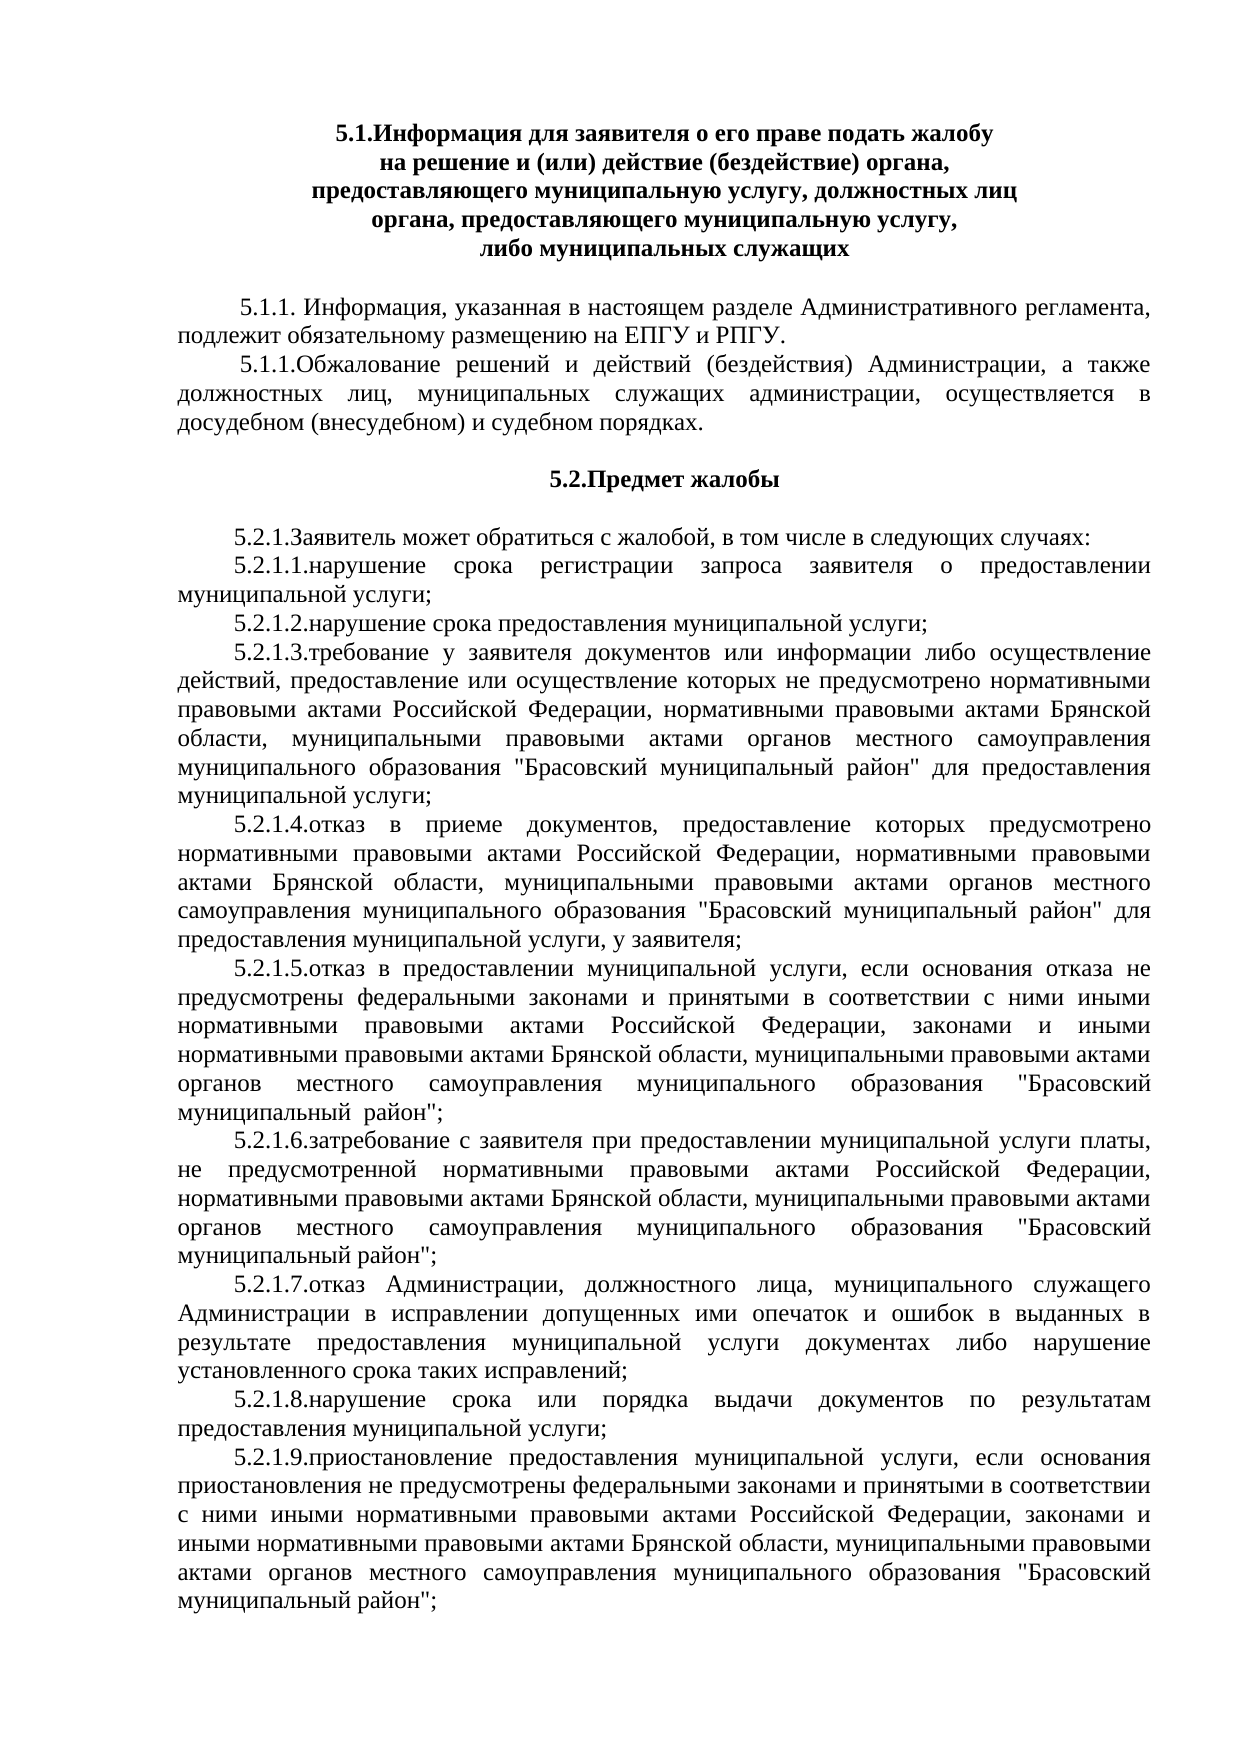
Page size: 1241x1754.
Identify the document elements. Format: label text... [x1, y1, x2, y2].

text предоставляющего муниципальную услугу, должностных лиц [177, 176, 1152, 204]
text 5.2.1.1.нарушение срока регистрации запроса заявителя о предоставлении муниципальной услуги; [177, 550, 1152, 608]
text 5.2.1.2.нарушение срока предоставления муниципальной услуги; [177, 608, 1152, 637]
text 5.2.1.3.требование у заявителя документов или информации либо осуществление действий, предоставление или осуществление которых не предусмотрено нормативными правовыми актами Российской Федерации, нормативными правовыми актами Брянской области, муниципальными правовыми актами органов местного самоуправления муниципального образования "Брасовский муниципальный район" для предоставления муниципальной услуги; [177, 637, 1152, 809]
text либо муниципальных служащих [177, 233, 1152, 262]
text 5.1.1. Информация, указанная в настоящем разделе Административного регламента, подлежит обязательному размещению на ЕПГУ и РПГУ. [177, 292, 1152, 349]
text органа, предоставляющего муниципальную услугу, [177, 204, 1152, 233]
text 5.2.1.9.приостановление предоставления муниципальной услуги, если основания приостановления не предусмотрены федеральными законами и принятыми в соответствии с ними иными нормативными правовыми актами Российской Федерации, законами и иными нормативными правовыми актами Брянской области, муниципальными правовыми актами органов местного самоуправления муниципального образования "Брасовский муниципальный район"; [177, 1442, 1152, 1614]
text 5.2.1.6.затребование с заявителя при предоставлении муниципальной услуги платы, не предусмотренной нормативными правовыми актами Российской Федерации, нормативными правовыми актами Брянской области, муниципальными правовыми актами органов местного самоуправления муниципального образования "Брасовский муниципальный район"; [177, 1125, 1152, 1269]
text 5.2.Предмет жалобы [177, 464, 1152, 493]
text 5.2.1.7.отказ Администрации, должностного лица, муниципального служащего Администрации в исправлении допущенных ими опечаток и ошибок в выданных в результате предоставления муниципальной услуги документах либо нарушение установленного срока таких исправлений; [177, 1269, 1152, 1384]
text 5.2.1.8.нарушение срока или порядка выдачи документов по результатам предоставления муниципальной услуги; [177, 1384, 1152, 1442]
text 5.2.1.Заявитель может обратиться с жалобой, в том числе в следующих случаях: [177, 522, 1152, 550]
text 5.1.Информация для заявителя о его праве подать жалобу [177, 118, 1152, 147]
text на решение и (или) действие (бездействие) органа, [177, 147, 1152, 176]
text 5.1.1.Обжалование решений и действий (бездействия) Администрации, а также должностных лиц, муниципальных служащих администрации, осуществляется в досудебном (внесудебном) и судебном порядках. [177, 349, 1152, 435]
text 5.2.1.4.отказ в приеме документов, предоставление которых предусмотрено нормативными правовыми актами Российской Федерации, нормативными правовыми актами Брянской области, муниципальными правовыми актами органов местного самоуправления муниципального образования "Брасовский муниципальный район" для предоставления муниципальной услуги, у заявителя; [177, 809, 1152, 953]
text 5.2.1.5.отказ в предоставлении муниципальной услуги, если основания отказа не предусмотрены федеральными законами и принятыми в соответствии с ними иными нормативными правовыми актами Российской Федерации, законами и иными нормативными правовыми актами Брянской области, муниципальными правовыми актами органов местного самоуправления муниципального образования "Брасовский муниципальный район"; [177, 953, 1152, 1125]
